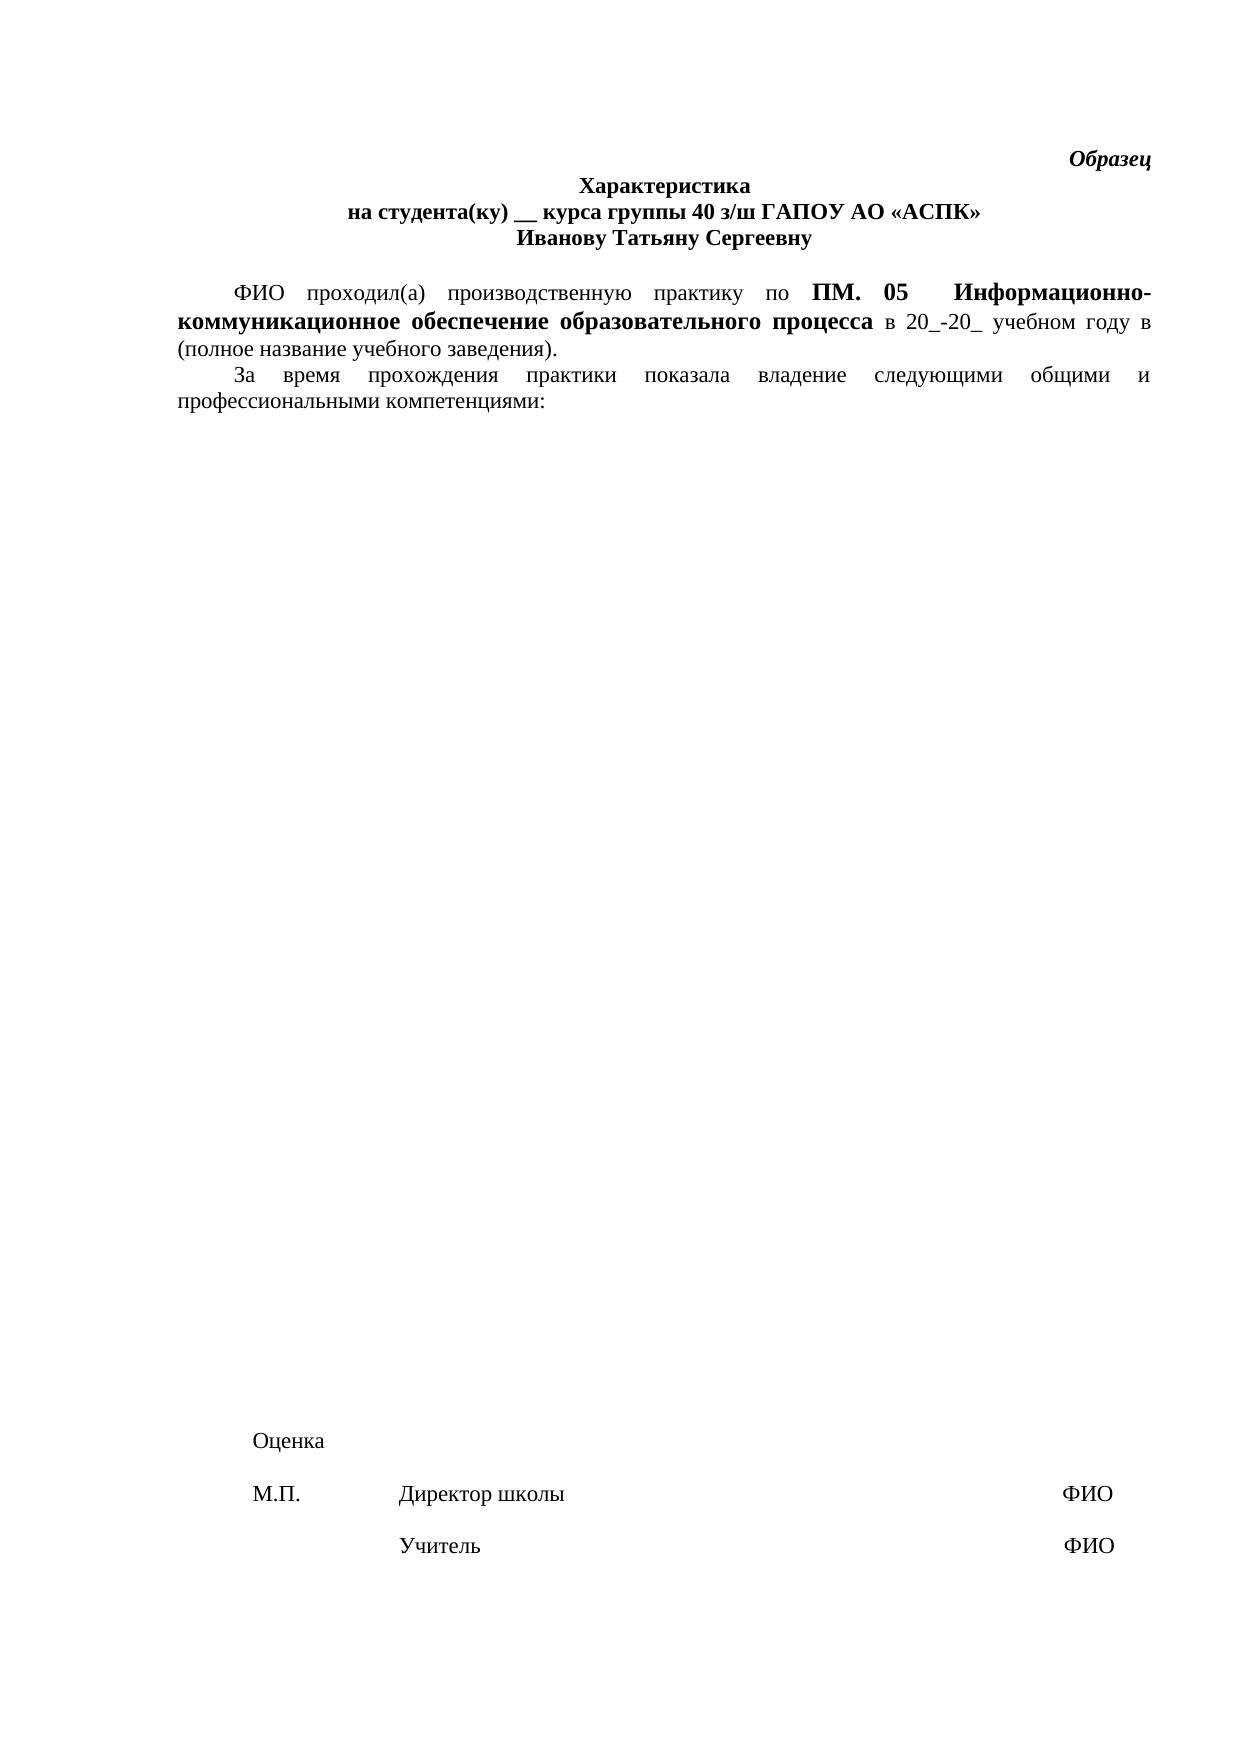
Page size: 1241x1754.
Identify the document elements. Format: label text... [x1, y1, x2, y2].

text М.П. Директор школы ФИО [177, 1480, 1152, 1506]
text Иванову Татьяну Сергеевну [177, 224, 1152, 251]
text За время прохождения практики показала владение следующими общими и профессиональными компетенциями: [177, 361, 1152, 414]
text Оценка [177, 1427, 1152, 1453]
text Характеристика [177, 172, 1152, 198]
text Учитель ФИО [323, 1532, 1152, 1559]
text ФИО проходил(а) производственную практику по ПМ. 05 Информационно-коммуникационное обеспечение образовательного процесса в 20_-20_ учебном году в (полное название учебного заведения). [177, 277, 1152, 361]
text на студента(ку) __ курса группы 40 з/ш ГАПОУ АО «АСПК» [177, 198, 1152, 224]
text Образец [177, 145, 1152, 172]
